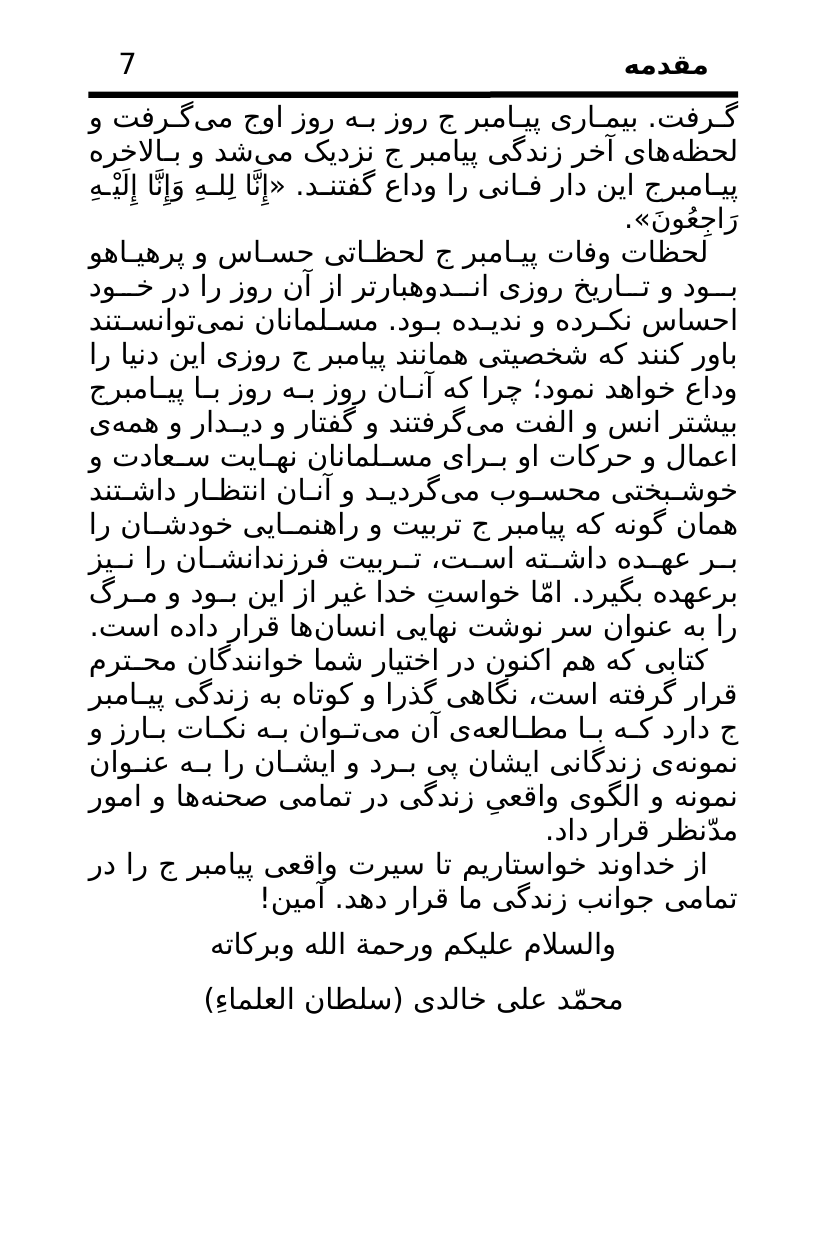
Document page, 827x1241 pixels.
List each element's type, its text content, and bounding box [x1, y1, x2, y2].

text از خداوند خواستاریم تا سیرت واقعی پیامبر ج را در تمامی جوانب زندگی ما قرار دهد. آمین! [89, 847, 738, 915]
text لحظات وفات پیامبر ج لحظاتی حساس و پر‌هیاهو بود و تاریخ روزی اندوهبارتر از آن روز را در خود احساس نکرده و ندیده بود. مسلمانان نمی‌توانستند باور کنند که شخصیتی همانند پیامبر ج روزی این دنیا را وداع خواهد نمود؛ چرا که آنان روز به روز با پیامبرج بیشتر انس و الفت می‌گرفتند و گفتار و دیدار و همه‌ی اعمال و حرکات او برای مسلمانان نهایت سعادت و خوشبختی محسوب می‌گردید و آنان انتظار داشتند همان‌ گونه که پیامبر ج تربیت و راهنمایی خودشان را بر‌ عهده داشته است، تربیت فرزندانشان را نیز برعهده بگیرد. امّا خواستِ خدا غیر از این بود و مرگ را به عنوان سر نوشت نهایی انسان‌ها قرار داده است. [89, 236, 738, 643]
text کتابی که هم اکنون در اختیار شما خوانند‌گان محترم قرار گرفته است، نگاهی گذرا و کوتاه به زندگی پیامبر ج دارد که با مطالعه‌ی آن می‌توان به نکات بارز و نمونه‌ی زندگانی ایشان پی برد و ایشان را به عنوان نمونه و الگوی واقعیِ زندگی در تمامی صحنه‌ها و امور مدّنظر قرار داد. [89, 643, 738, 847]
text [89, 100, 738, 236]
text والسلام علیکم ورحمة الله وبرکاته [89, 927, 738, 961]
text محمّد علی خالدی (سلطان العلماءِ) [89, 982, 738, 1016]
